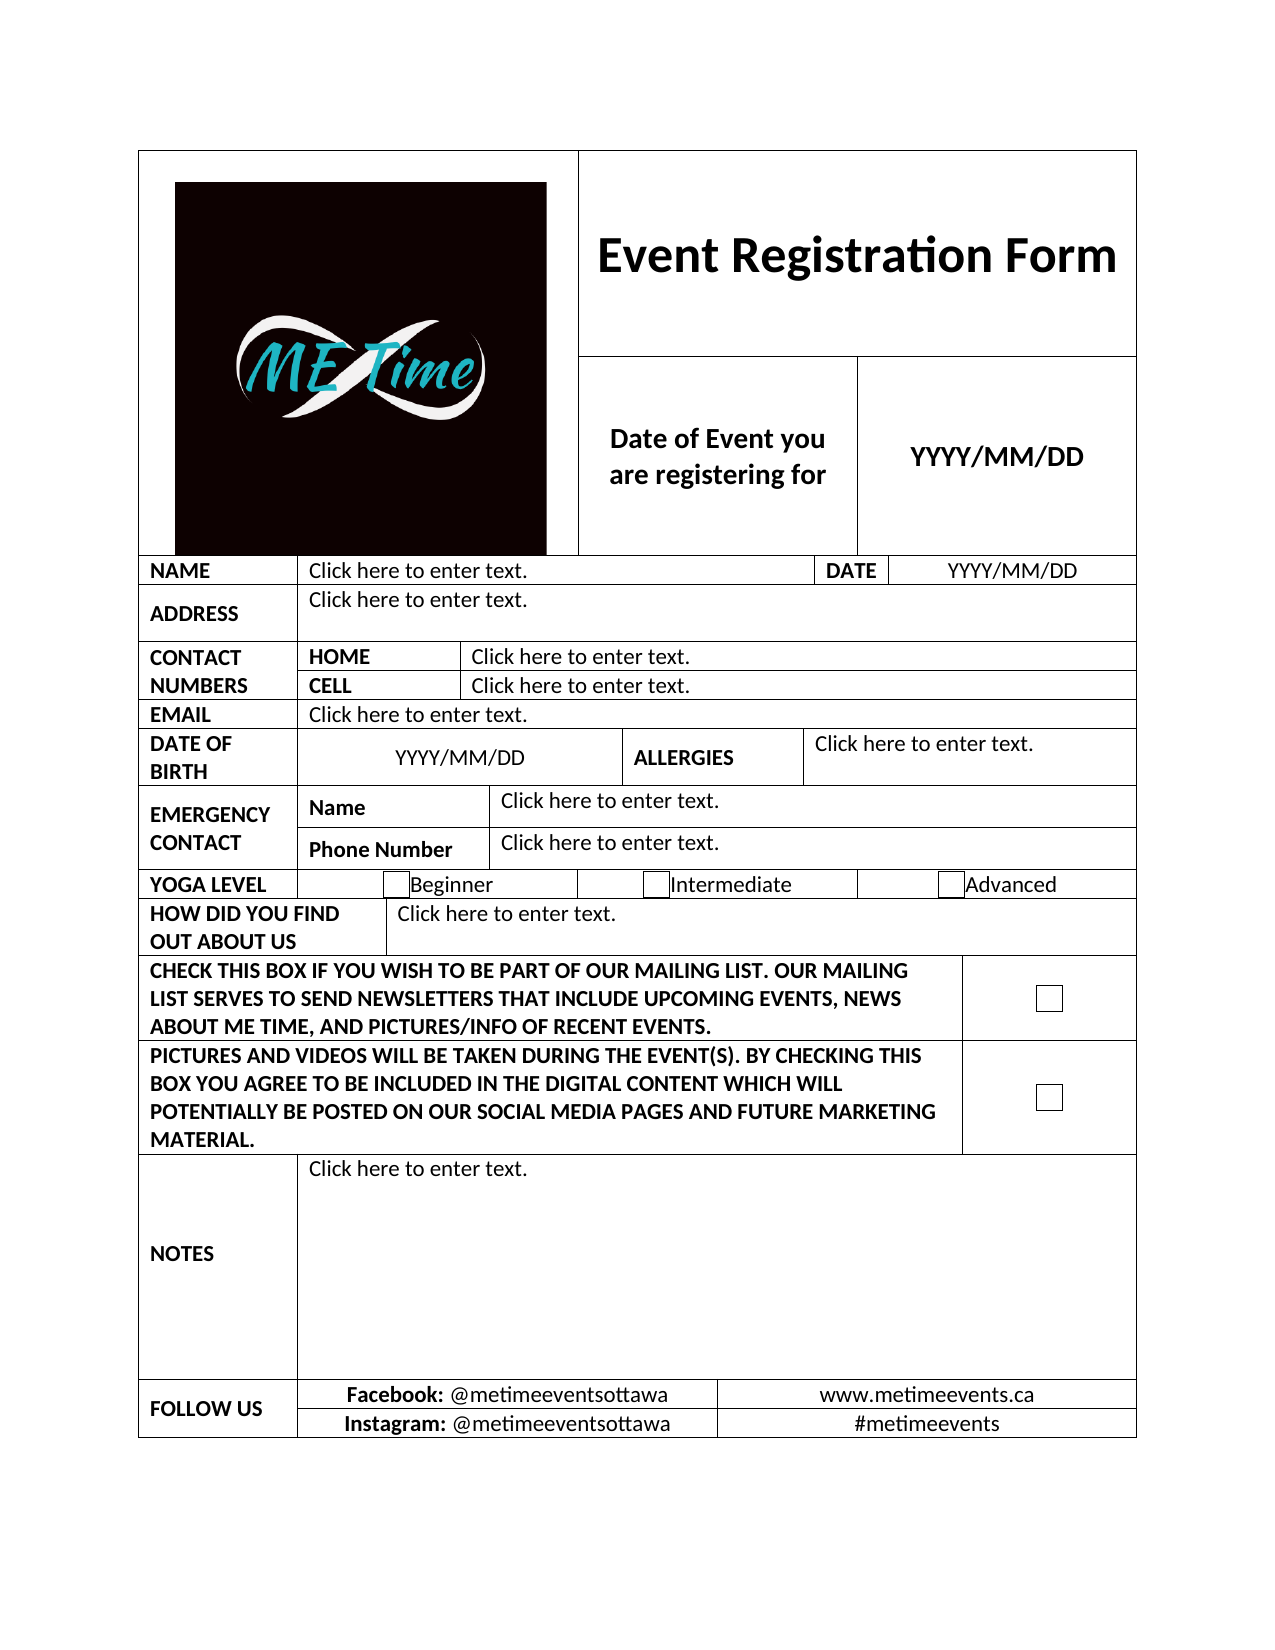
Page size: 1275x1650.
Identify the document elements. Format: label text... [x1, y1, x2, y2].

table_cell Phone Number [298, 828, 489, 869]
table_cell [963, 1041, 1136, 1153]
table_cell www.metimeevents.ca [718, 1380, 1136, 1408]
table_header Event Registration Form [579, 151, 1136, 356]
table_cell CHECK THIS BOX IF YOU WISH TO BE PART OF OUR MAILING LIST. OUR MAILING LIST SERVES TO SEND NEWSLETTERS THAT INCLUDE UPCOMING EVENTS, NEWS ABOUT ME TIME, AND PICTURES/INFO OF RECENT EVENTS. [139, 956, 962, 1040]
table_cell #metimeevents [718, 1409, 1136, 1437]
table_cell Intermediate [578, 870, 857, 898]
table_cell Advanced [858, 870, 1136, 898]
table_cell HOW DID YOU FIND OUT ABOUT US [139, 899, 386, 955]
table_cell Name [298, 786, 489, 827]
table_cell ALLERGIES [623, 729, 803, 785]
table_cell NAME [139, 556, 297, 584]
table_cell Date of Event you are registering for [579, 357, 857, 555]
table_cell EMAIL [139, 700, 297, 728]
table_cell FOLLOW US [139, 1380, 297, 1437]
table_header [139, 151, 578, 555]
table_cell PICTURES AND VIDEOS WILL BE TAKEN DURING THE EVENT(S). BY CHECKING THIS BOX YOU AGREE TO BE INCLUDED IN THE DIGITAL CONTENT WHICH WILL POTENTIALLY BE POSTED ON OUR SOCIAL MEDIA PAGES AND FUTURE MARKETING MATERIAL. [139, 1041, 962, 1153]
table_cell CONTACT NUMBERS [139, 642, 297, 699]
table_cell HOME [298, 642, 460, 670]
table_cell EMERGENCY CONTACT [139, 786, 297, 869]
table_cell ADDRESS [139, 585, 297, 641]
table_cell NOTES [139, 1155, 297, 1379]
table_cell [858, 357, 1136, 555]
table_cell [963, 956, 1136, 1040]
table_cell Facebook: @metimeeventsottawa [298, 1380, 717, 1408]
table_cell Instagram: @metimeeventsottawa [298, 1409, 717, 1437]
picture [175, 182, 547, 555]
table_cell CELL [298, 671, 460, 699]
table_cell DATE [815, 556, 888, 584]
table_cell [298, 585, 1136, 641]
table_cell Beginner [298, 870, 577, 898]
table_cell YOGA LEVEL [139, 870, 297, 898]
table_cell DATE OF BIRTH [139, 729, 297, 785]
